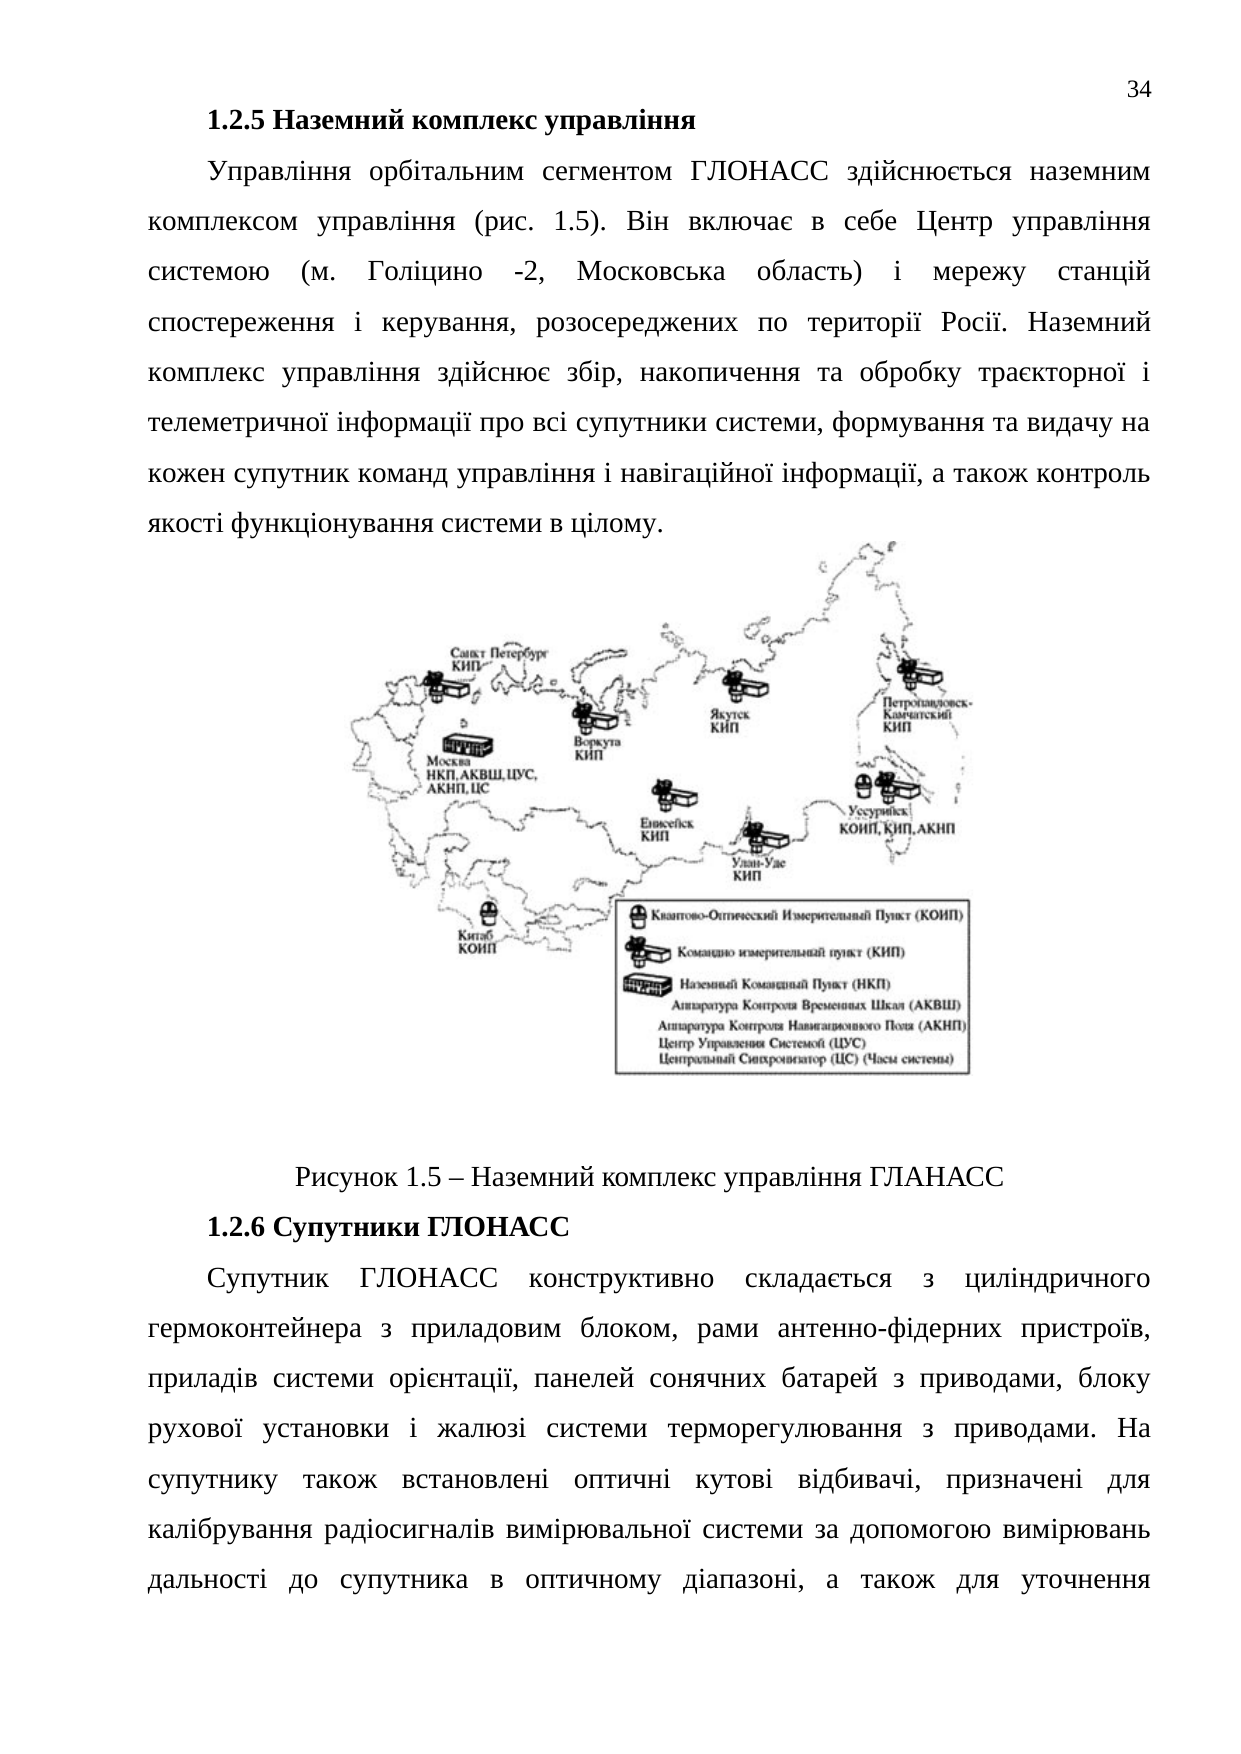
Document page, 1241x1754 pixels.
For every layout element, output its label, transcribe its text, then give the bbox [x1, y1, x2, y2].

text Управління орбітальним сегментом ГЛОНАСС здійснюється наземним комплексом управління (рис. 1.5). Він включає в себе Центр управління системою (м. Голіцино -2, Московська область) і мережу станцій спостереження і керування, розосереджених по території Росії. Наземний комплекс управління здійснює збір, накопичення та обробку траєкторної і телеметричної інформації про всі супутники системи, формування та видачу на кожен супутник команд управління і навігаційної інформації, а також контроль якості функціонування системи в цілому. [148, 153, 1152, 538]
text Рисунок 1.5 – Наземний комплекс управління ГЛАНАСС [148, 1159, 1152, 1193]
picture [344, 541, 976, 1076]
text 1.2.5 Наземний комплекс управління [148, 102, 1152, 136]
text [148, 1260, 1152, 1595]
text 1.2.6 Супутники ГЛОНАСС [148, 1209, 1152, 1243]
